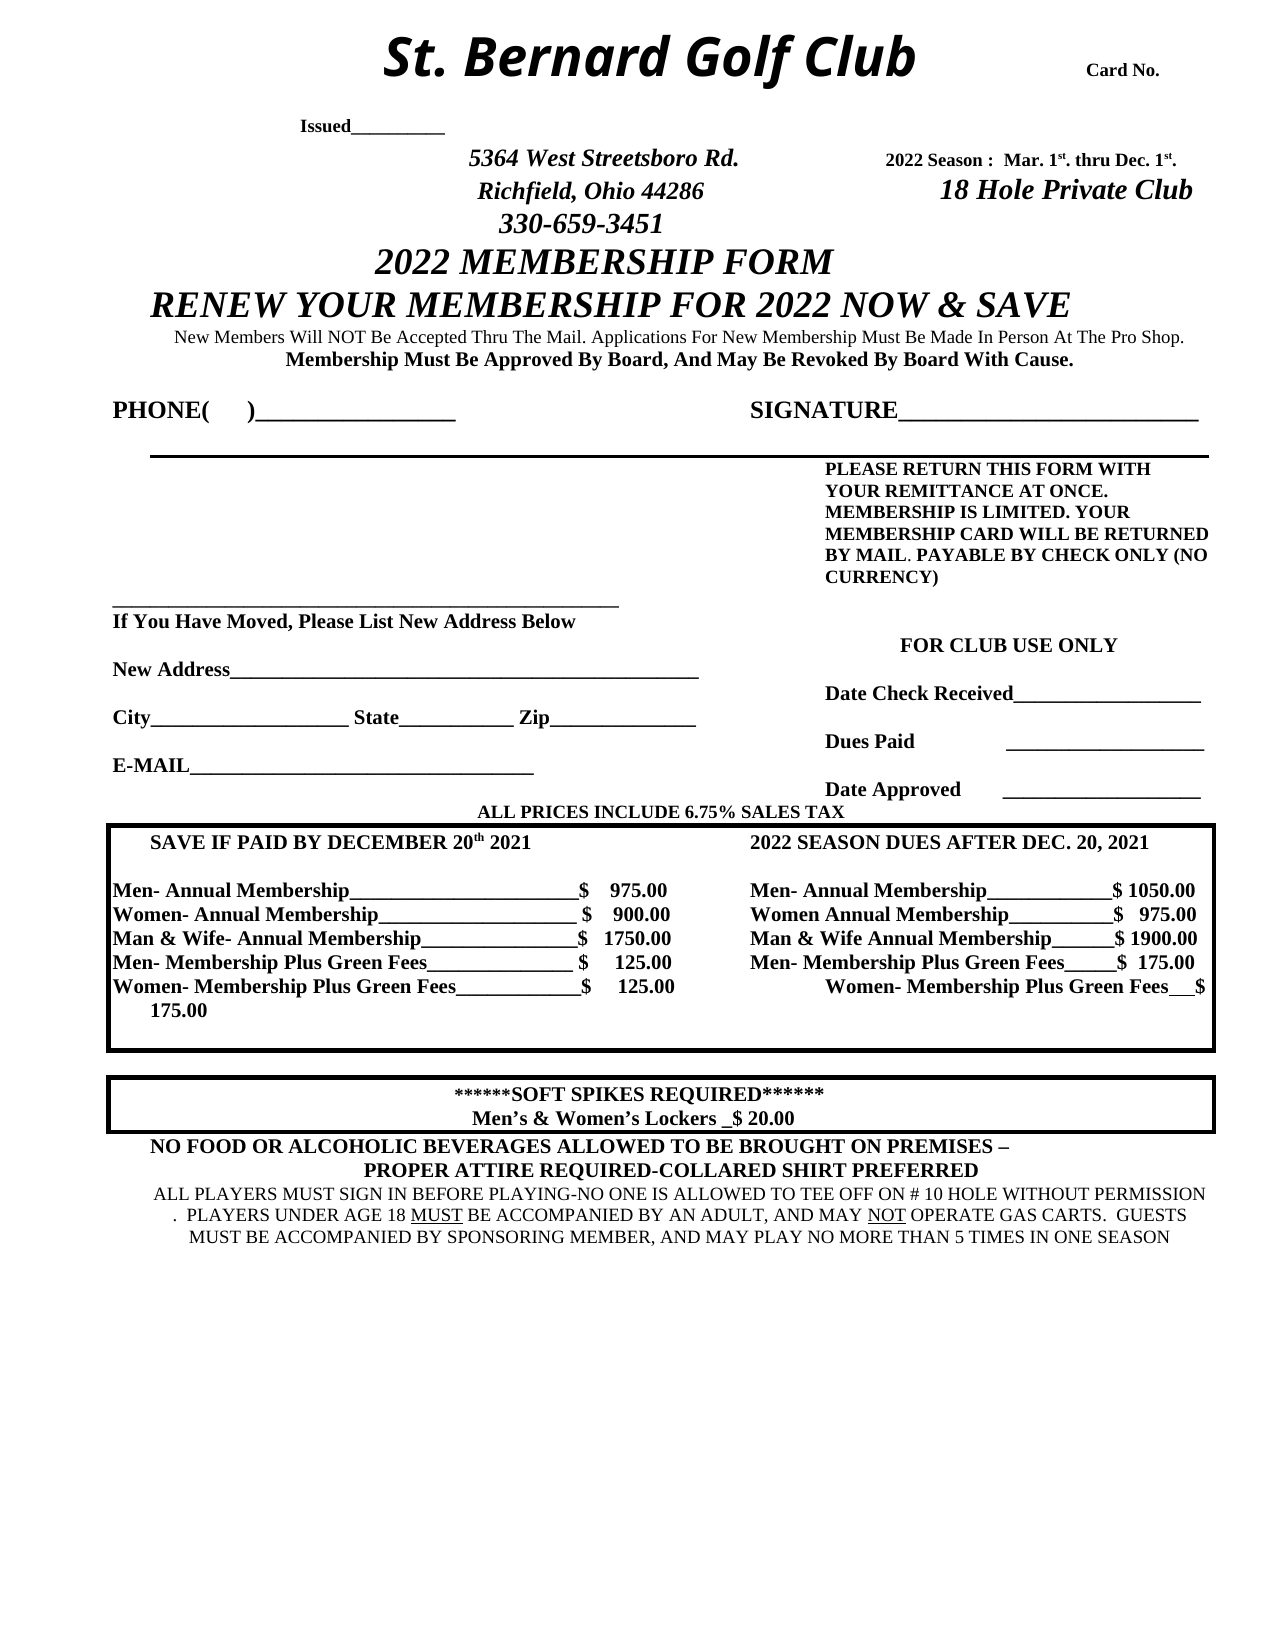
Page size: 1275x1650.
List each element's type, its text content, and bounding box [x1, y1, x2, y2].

subtitle City___________________ State___________ Zip______________ [112, 705, 1209, 729]
text New Address_____________________________________________ [112, 657, 1209, 681]
text PLEASE RETURN THIS FORM WITH [112, 458, 1209, 479]
text ******SOFT SPIKES REQUIRED****** [111, 1080, 1212, 1099]
text ______________________________________________________ [112, 587, 1209, 609]
text E-MAIL_________________________________ [112, 753, 1209, 777]
text Dues Paid ___________________ [112, 729, 1209, 753]
subtitle MEMBERSHIP IS LIMITED. YOUR [787, 501, 1209, 523]
text ALL PRICES INCLUDE 6.75% SALES TAX [112, 801, 1209, 823]
text 2022 MEMBERSHIP FORM [375, 239, 1209, 282]
text Date Approved ___________________ [112, 777, 1209, 801]
text FOR CLUB USE ONLY [112, 633, 1209, 657]
text PROPER ATTIRE REQUIRED-COLLARED SHIRT PREFERRED [150, 1158, 1209, 1182]
text Women- Annual Membership___________________ $ 900.00 Women Annual Membership__________$ 975.00 [111, 895, 1212, 919]
subtitle PHONE( )________________ SIGNATURE________________________ [112, 395, 1209, 424]
text St. Bernard Golf Club Card No. Issued__________ [300, 19, 1209, 143]
text New Members Will NOT Be Accepted Thru The Mail. Applications For New Membership Must Be Made In Person At The Pro Shop. [150, 326, 1209, 347]
text ALL PLAYERS MUST SIGN IN BEFORE PLAYING-NO ONE IS ALLOWED TO TEE OFF ON # 10 HOLE WITHOUT PERMISSION [150, 1182, 1209, 1204]
text If You Have Moved, Please List New Address Below [112, 609, 1209, 633]
text Date Check Received__________________ [112, 681, 1209, 705]
text SAVE IF PAID BY DECEMBER 20th 2021 2022 SEASON DUES AFTER DEC. 20, 2021 [111, 828, 1212, 854]
text NO FOOD OR ALCOHOLIC BEVERAGES ALLOWED TO BE BROUGHT ON PREMISES – [150, 1134, 1209, 1158]
text . PLAYERS UNDER AGE 18 MUST BE ACCOMPANIED BY AN ADULT, AND MAY NOT OPERATE GAS CARTS. GUESTS MUST BE ACCOMPANIED BY SPONSORING MEMBER, AND MAY PLAY NO MORE THAN 5 TIMES IN ONE SEASON [150, 1204, 1209, 1247]
text 5364 West Streetsboro Rd. 2022 Season : Mar. 1st. thru Dec. 1st. Richfield, Ohio 44286 18 Hole Private Club 330-659-3451 [300, 143, 1209, 239]
subtitle Women- Membership Plus Green Fees____________$ 125.00 Women- Membership Plus Green Fees $ 175.00 [111, 967, 1212, 1022]
text Membership Must Be Approved By Board, And May Be Revoked By Board With Cause. [150, 347, 1209, 371]
text Men- Membership Plus Green Fees______________ $ 125.00 Men- Membership Plus Green Fees_____$ 175.00 [111, 943, 1212, 967]
text Man & Wife- Annual Membership_______________$ 1750.00 Man & Wife Annual Membership______$ 1900.00 [111, 919, 1212, 943]
subtitle RENEW YOUR MEMBERSHIP FOR 2022 NOW & SAVE [150, 282, 1209, 326]
subtitle MEMBERSHIP CARD WILL BE RETURNED BY MAIL. PAYABLE BY CHECK ONLY (NO CURRENCY) [787, 523, 1209, 587]
text YOUR REMITTANCE AT ONCE. [112, 479, 1209, 501]
subtitle Men- Annual Membership______________________$ 975.00 Men- Annual Membership____________$ 1050.00 [111, 871, 1212, 895]
text Men’s & Women’s Lockers _$ 20.00 [111, 1099, 1212, 1130]
